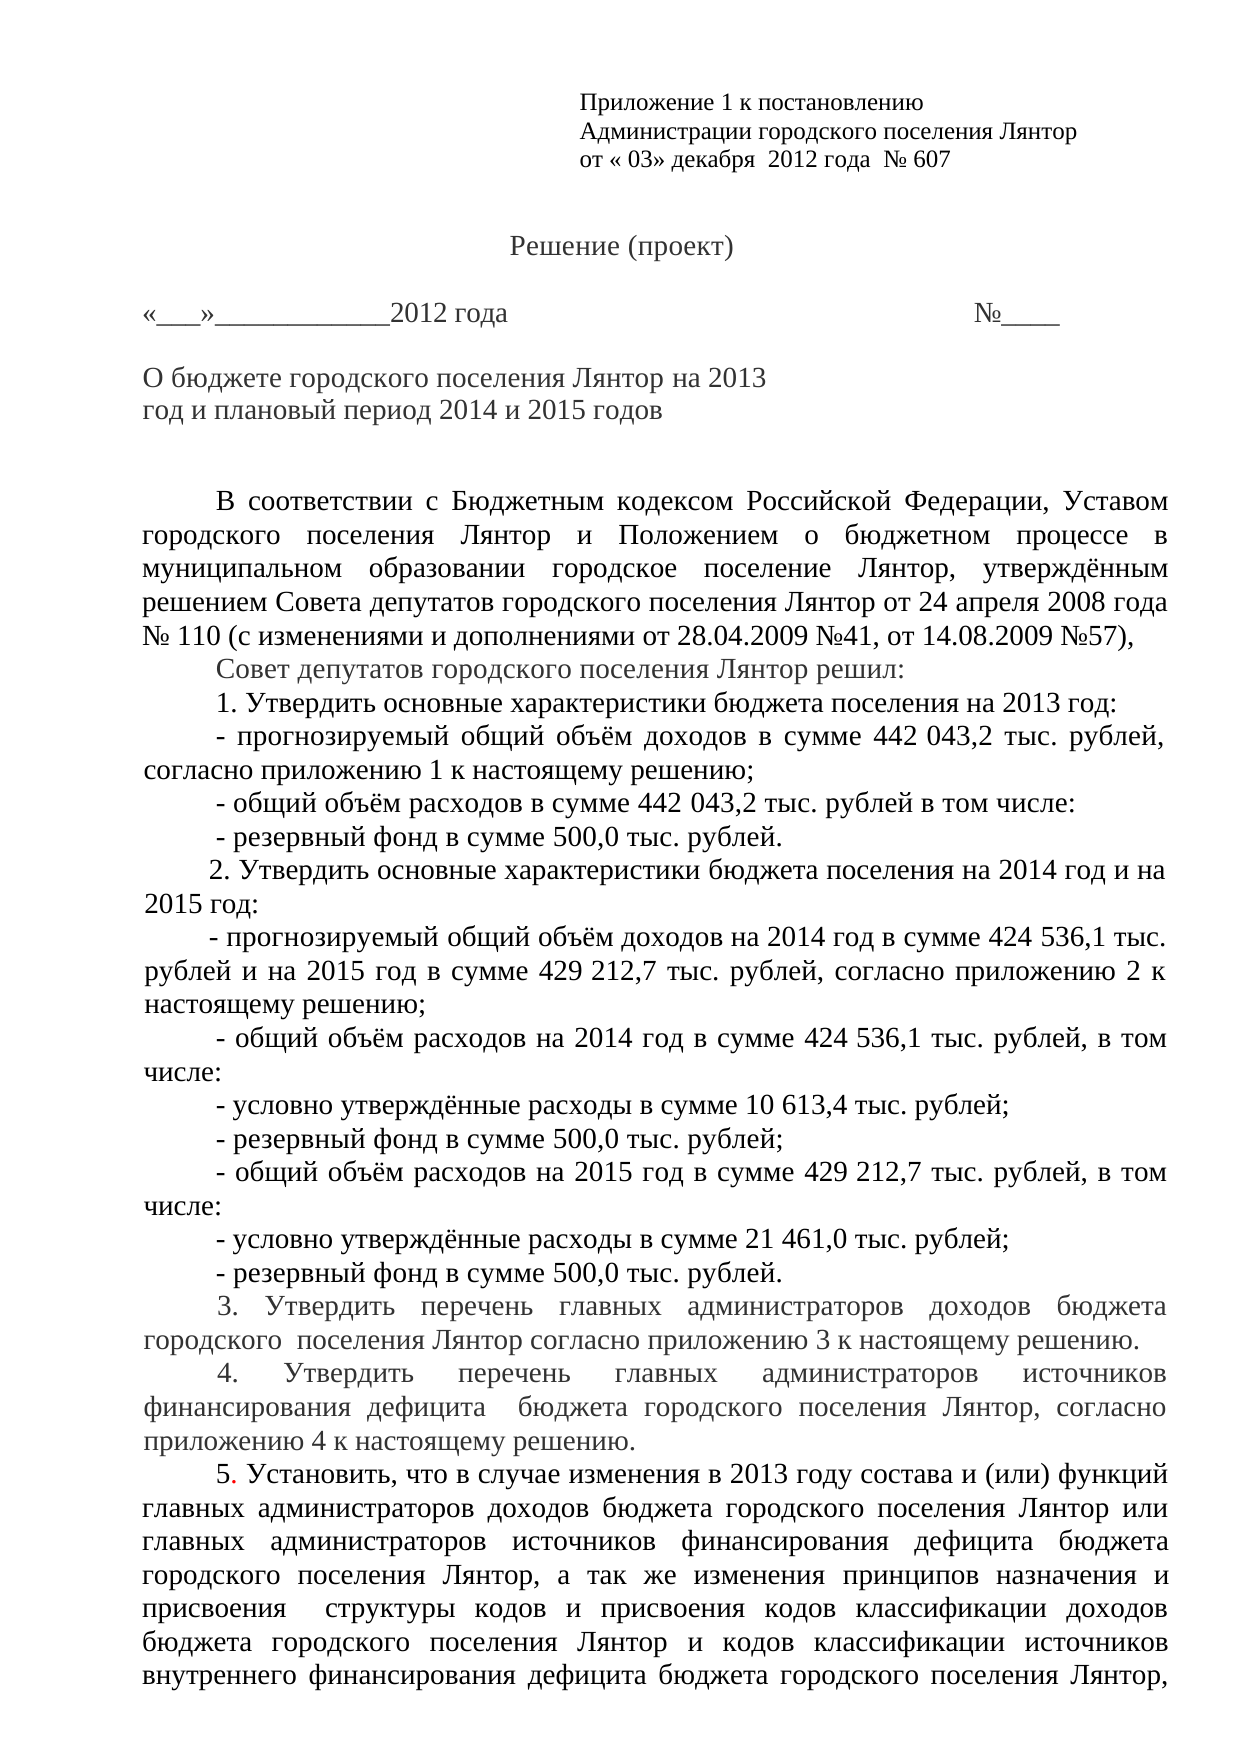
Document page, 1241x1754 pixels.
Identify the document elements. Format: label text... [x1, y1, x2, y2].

text - условно утверждённые расходы в сумме 10 613,4 тыс. рублей; [143, 1087, 1167, 1121]
text - резервный фонд в сумме 500,0 тыс. рублей. [143, 819, 1165, 852]
text - общий объём расходов на 2015 год в сумме 429 212,7 тыс. рублей, в том числе: [143, 1154, 1167, 1221]
text - прогнозируемый общий объём доходов на 2014 год в сумме 424 536,1 тыс. рублей и на 2015 год в сумме 429 212,7 тыс. рублей, согласно приложению 2 к настоящему решению; [144, 919, 1166, 1020]
text - условно утверждённые расходы в сумме 21 461,0 тыс. рублей; [143, 1221, 1167, 1255]
text 3. Утвердить перечень главных администраторов доходов бюджета городского поселения Лянтор согласно приложению 3 к настоящему решению. [143, 1288, 1167, 1356]
text 1. Утвердить основные характеристики бюджета поселения на 2013 год: [143, 685, 1165, 718]
text - прогнозируемый общий объём доходов в сумме 442 043,2 тыс. рублей, согласно приложению 1 к настоящему решению; [143, 718, 1165, 785]
text Администрации городского поселения Лянтор [142, 116, 1169, 144]
text В соответствии с Бюджетным кодексом Российской Федерации, Уставом городского поселения Лянтор и Положением о бюджетном процессе в муниципальном образовании городское поселение Лянтор, утверждённым решением Совета депутатов городского поселения Лянтор от 24 апреля 2008 года № 110 (с изменениями и дополнениями от 28.04.2009 №41, от 14.08.2009 №57), [142, 483, 1169, 651]
text Совет депутатов городского поселения Лянтор решил: [142, 651, 1163, 685]
text - общий объём расходов на 2014 год в сумме 424 536,1 тыс. рублей, в том числе: [143, 1020, 1167, 1087]
text Приложение 1 к постановлению [142, 87, 1169, 116]
text 4. Утвердить перечень главных администраторов источников финансирования дефицита бюджета городского поселения Лянтор, согласно приложению 4 к настоящему решению. [143, 1356, 1167, 1456]
text - резервный фонд в сумме 500,0 тыс. рублей. [143, 1255, 1167, 1288]
text 2. Утвердить основные характеристики бюджета поселения на 2014 год и на 2015 год: [144, 852, 1166, 919]
text - общий объём расходов в сумме 442 043,2 тыс. рублей в том числе: [143, 785, 1165, 819]
text от « 03» декабря 2012 года № 607 [142, 144, 1169, 173]
text О бюджете городского поселения Лянтор на 2013 год и плановый период 2014 и 2015 годов [142, 361, 791, 426]
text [142, 1456, 1169, 1691]
text Решение (проект) «___»____________2012 года №____ [142, 202, 1115, 336]
text - резервный фонд в сумме 500,0 тыс. рублей; [143, 1121, 1165, 1154]
